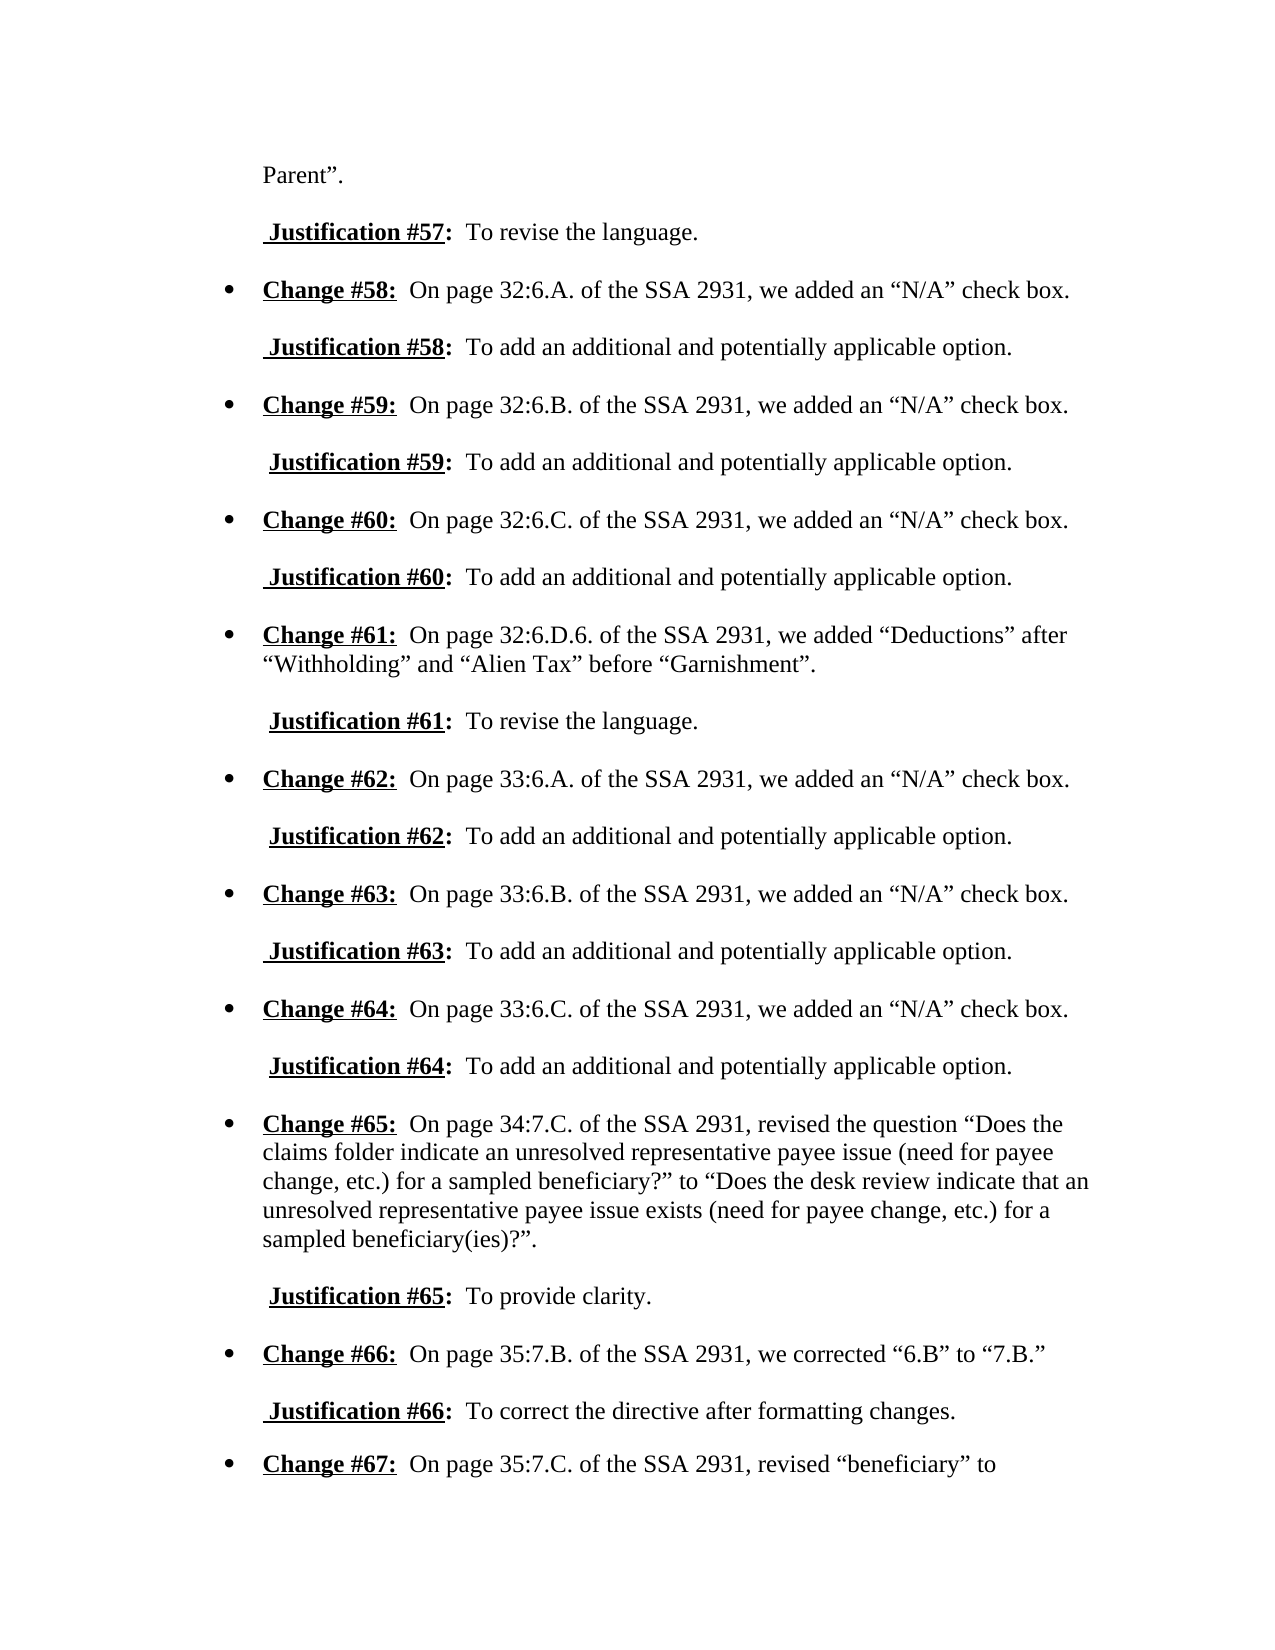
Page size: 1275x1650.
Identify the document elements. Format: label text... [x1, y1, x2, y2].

list Justification #64: To add an additional and potentially applicable option. [262, 1051, 1125, 1080]
list Change #61: On page 32:6.D.6. of the SSA 2931, we added “Deductions” after “Withholding” and “Alien Tax” before “Garnishment”. [225, 620, 1125, 677]
list Change #63: On page 33:6.B. of the SSA 2931, we added an “N/A” check box. [225, 879, 1125, 907]
list Justification #58: To add an additional and potentially applicable option. [262, 332, 1125, 361]
list Change #60: On page 32:6.C. of the SSA 2931, we added an “N/A” check box. [225, 505, 1125, 534]
list Change #62: On page 33:6.A. of the SSA 2931, we added an “N/A” check box. [225, 764, 1125, 792]
list Change #58: On page 32:6.A. of the SSA 2931, we added an “N/A” check box. [225, 275, 1125, 304]
list Justification #65: To provide clarity. [262, 1281, 1125, 1310]
list Justification #60: To add an additional and potentially applicable option. [262, 562, 1125, 591]
list Justification #59: To add an additional and potentially applicable option. [262, 447, 1125, 476]
list Change #59: On page 32:6.B. of the SSA 2931, we added an “N/A” check box. [225, 390, 1125, 419]
list Justification #66: To correct the directive after formatting changes. [262, 1396, 1125, 1425]
list Justification #57: To revise the language. [262, 217, 1125, 246]
list Change #66: On page 35:7.B. of the SSA 2931, we corrected “6.B” to “7.B.” [225, 1339, 1125, 1367]
list Justification #62: To add an additional and potentially applicable option. [262, 821, 1125, 850]
list Justification #61: To revise the language. [262, 706, 1125, 735]
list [225, 1449, 1125, 1477]
list Change #65: On page 34:7.C. of the SSA 2931, revised the question “Does the claims folder indicate an unresolved representative payee issue (need for payee change, etc.) for a sampled beneficiary?” to “Does the desk review indicate that an unresolved representative payee issue exists (need for payee change, etc.) for a sampled beneficiary(ies)?”. [225, 1109, 1125, 1252]
list Change #64: On page 33:6.C. of the SSA 2931, we added an “N/A” check box. [225, 994, 1125, 1022]
list Justification #63: To add an additional and potentially applicable option. [262, 936, 1125, 965]
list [225, 160, 1125, 189]
